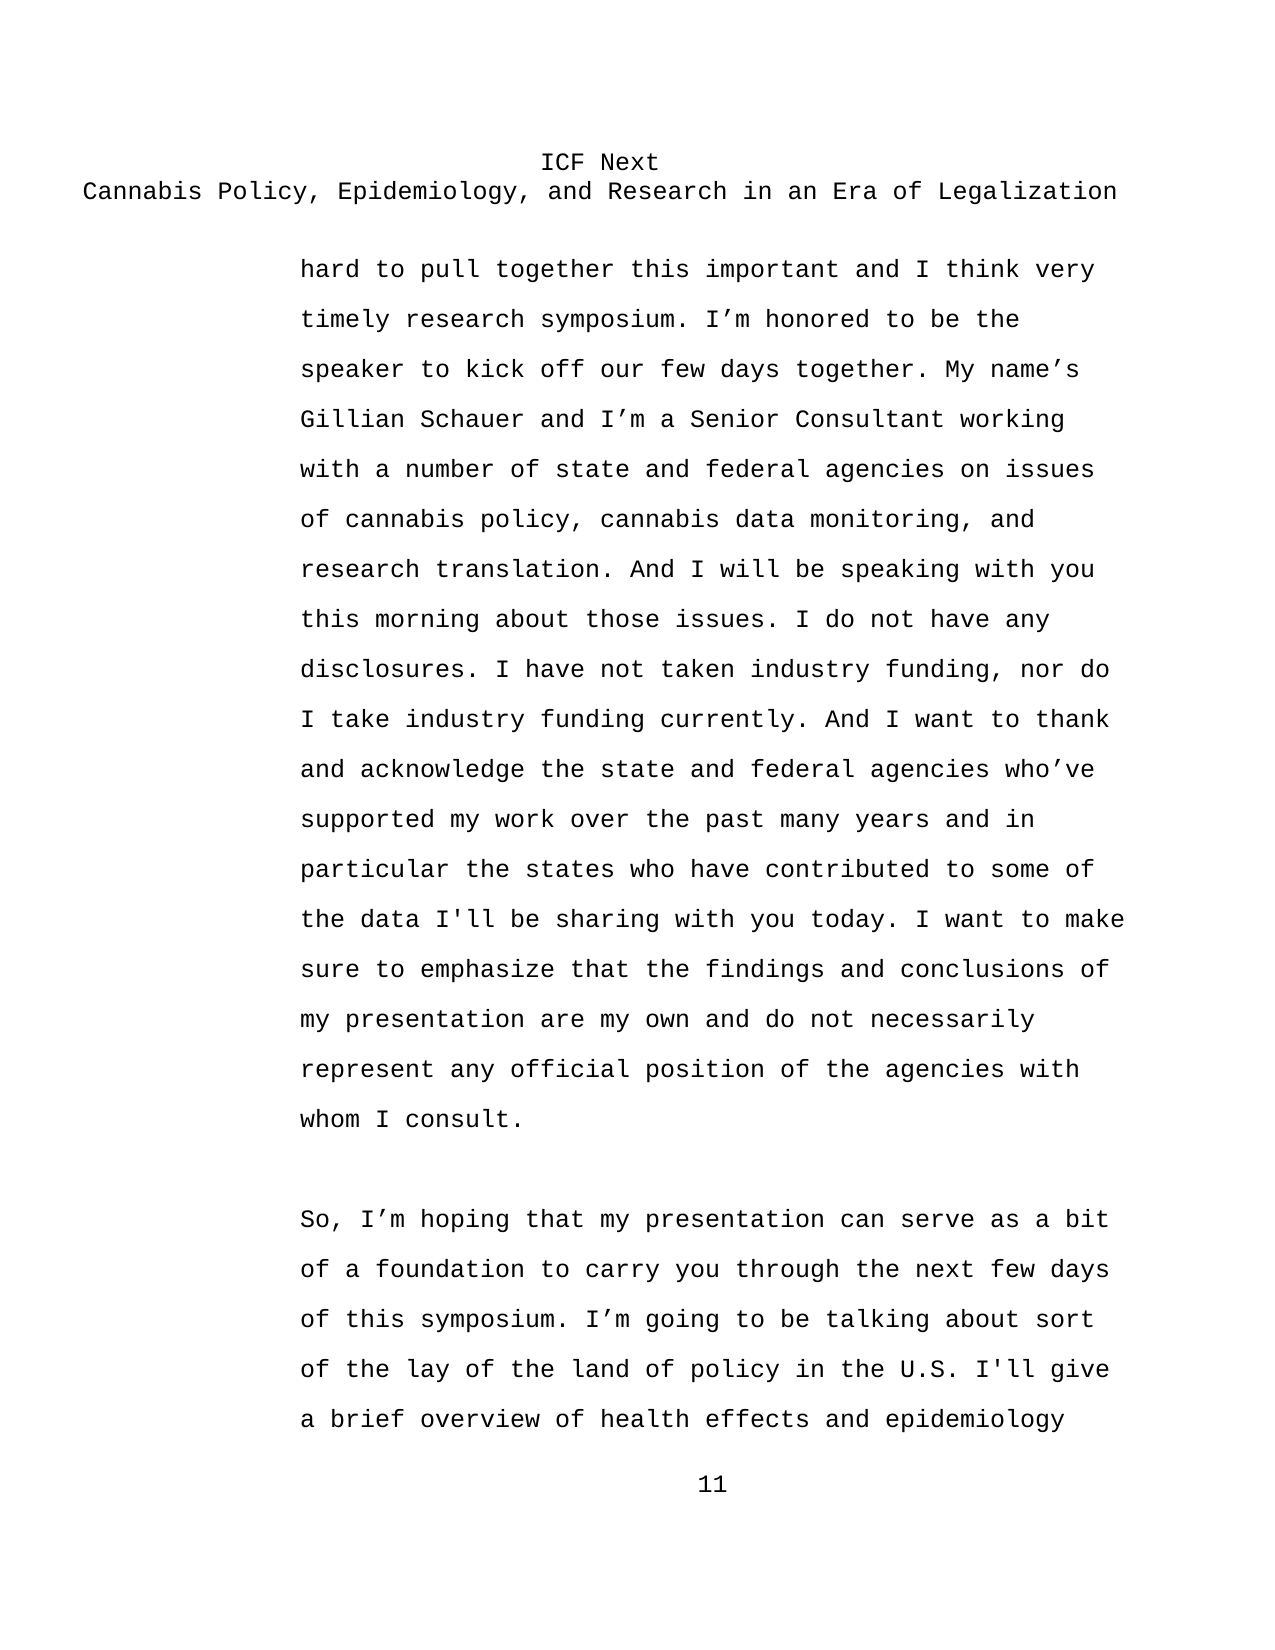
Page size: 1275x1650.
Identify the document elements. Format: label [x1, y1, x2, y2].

text [75, 235, 1125, 1135]
text [75, 1185, 1125, 1435]
